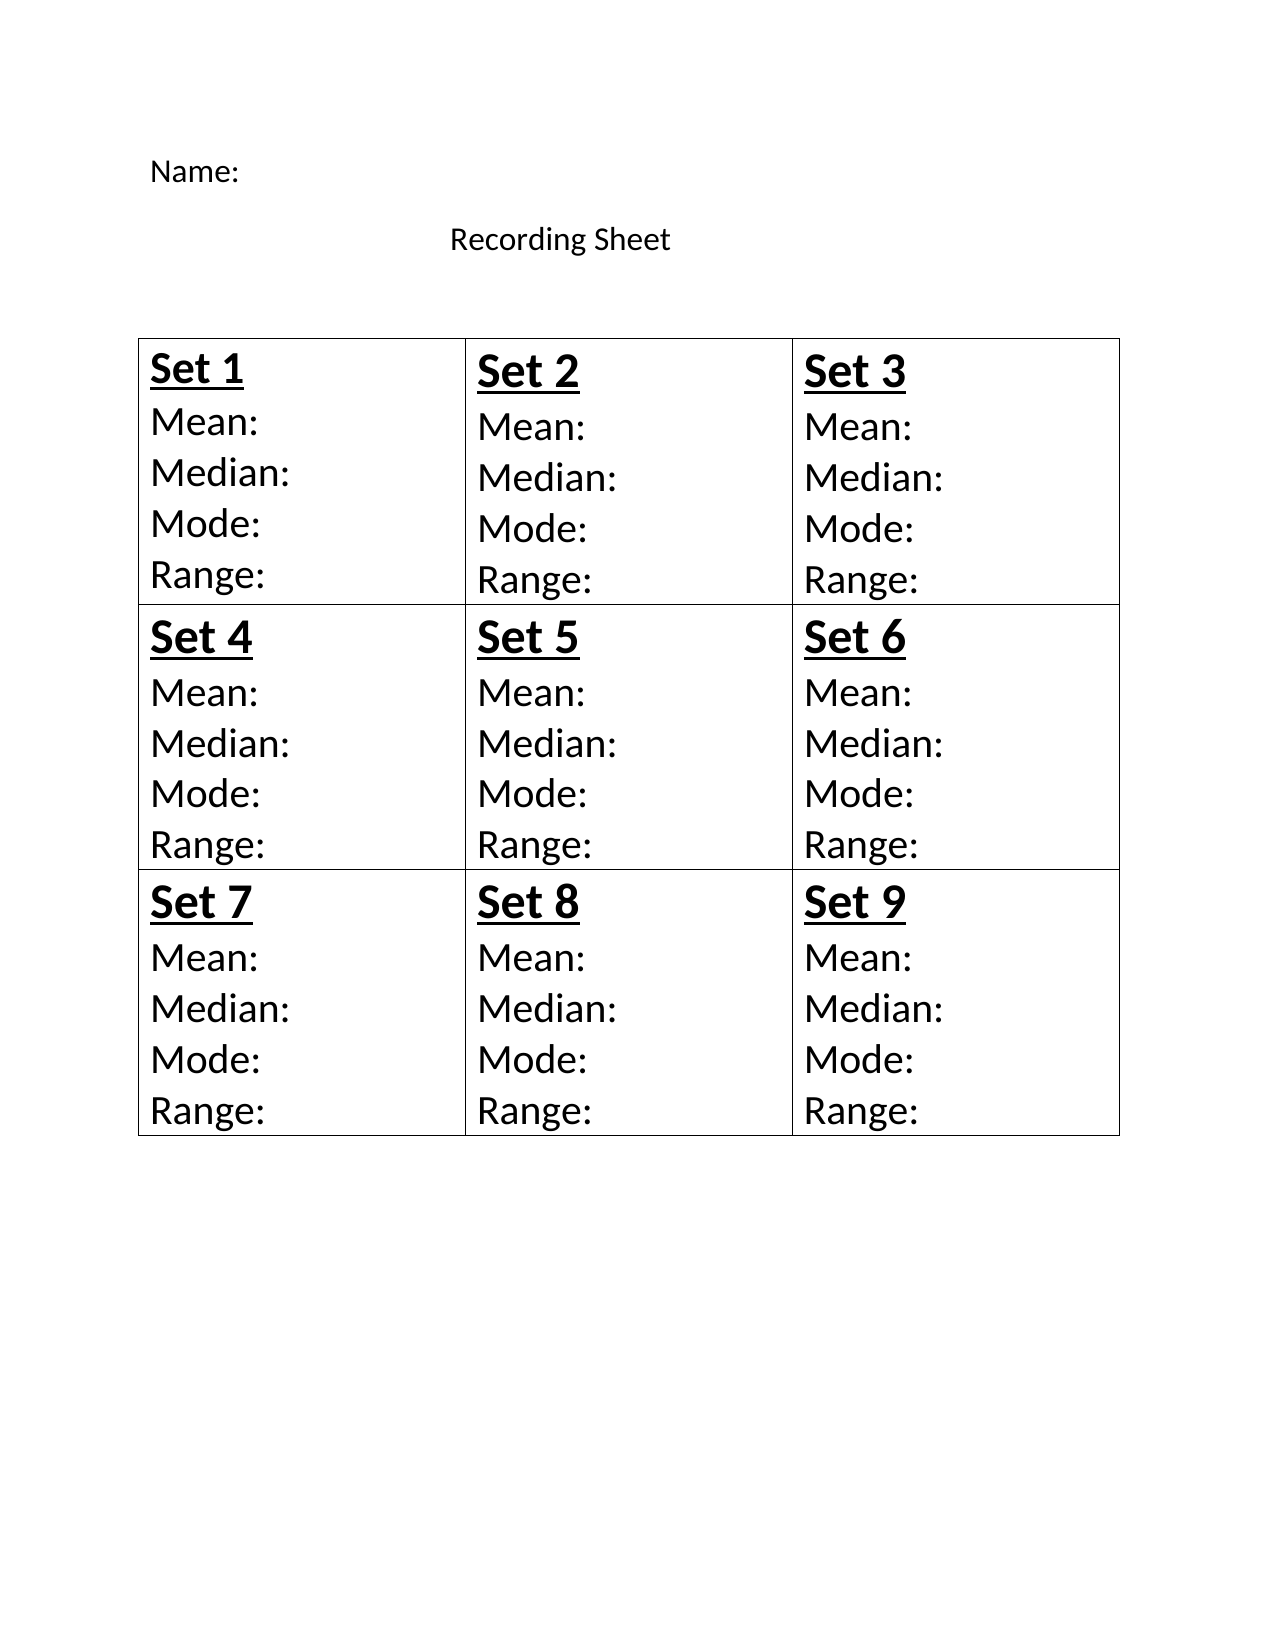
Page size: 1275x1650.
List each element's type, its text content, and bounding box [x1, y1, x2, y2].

table_cell Set 6 Mean: Median: Mode: Range: [793, 605, 1119, 869]
table_cell Set 9 Mean: Median: Mode: Range: [793, 870, 1119, 1134]
text Name: [150, 150, 1125, 191]
table_cell Set 5 Mean: Median: Mode: Range: [466, 605, 792, 869]
text Recording Sheet [150, 218, 1125, 258]
table_cell Set 7 Mean: Median: Mode: Range: [139, 870, 465, 1134]
table_header Set 3 Mean: Median: Mode: Range: [793, 339, 1119, 604]
table_cell Set 4 Mean: Median: Mode: Range: [139, 605, 465, 869]
table_header Set 1 Mean: Median: Mode: Range: [139, 339, 465, 604]
table_header Set 2 Mean: Median: Mode: Range: [466, 339, 792, 604]
table_cell Set 8 Mean: Median: Mode: Range: [466, 870, 792, 1134]
